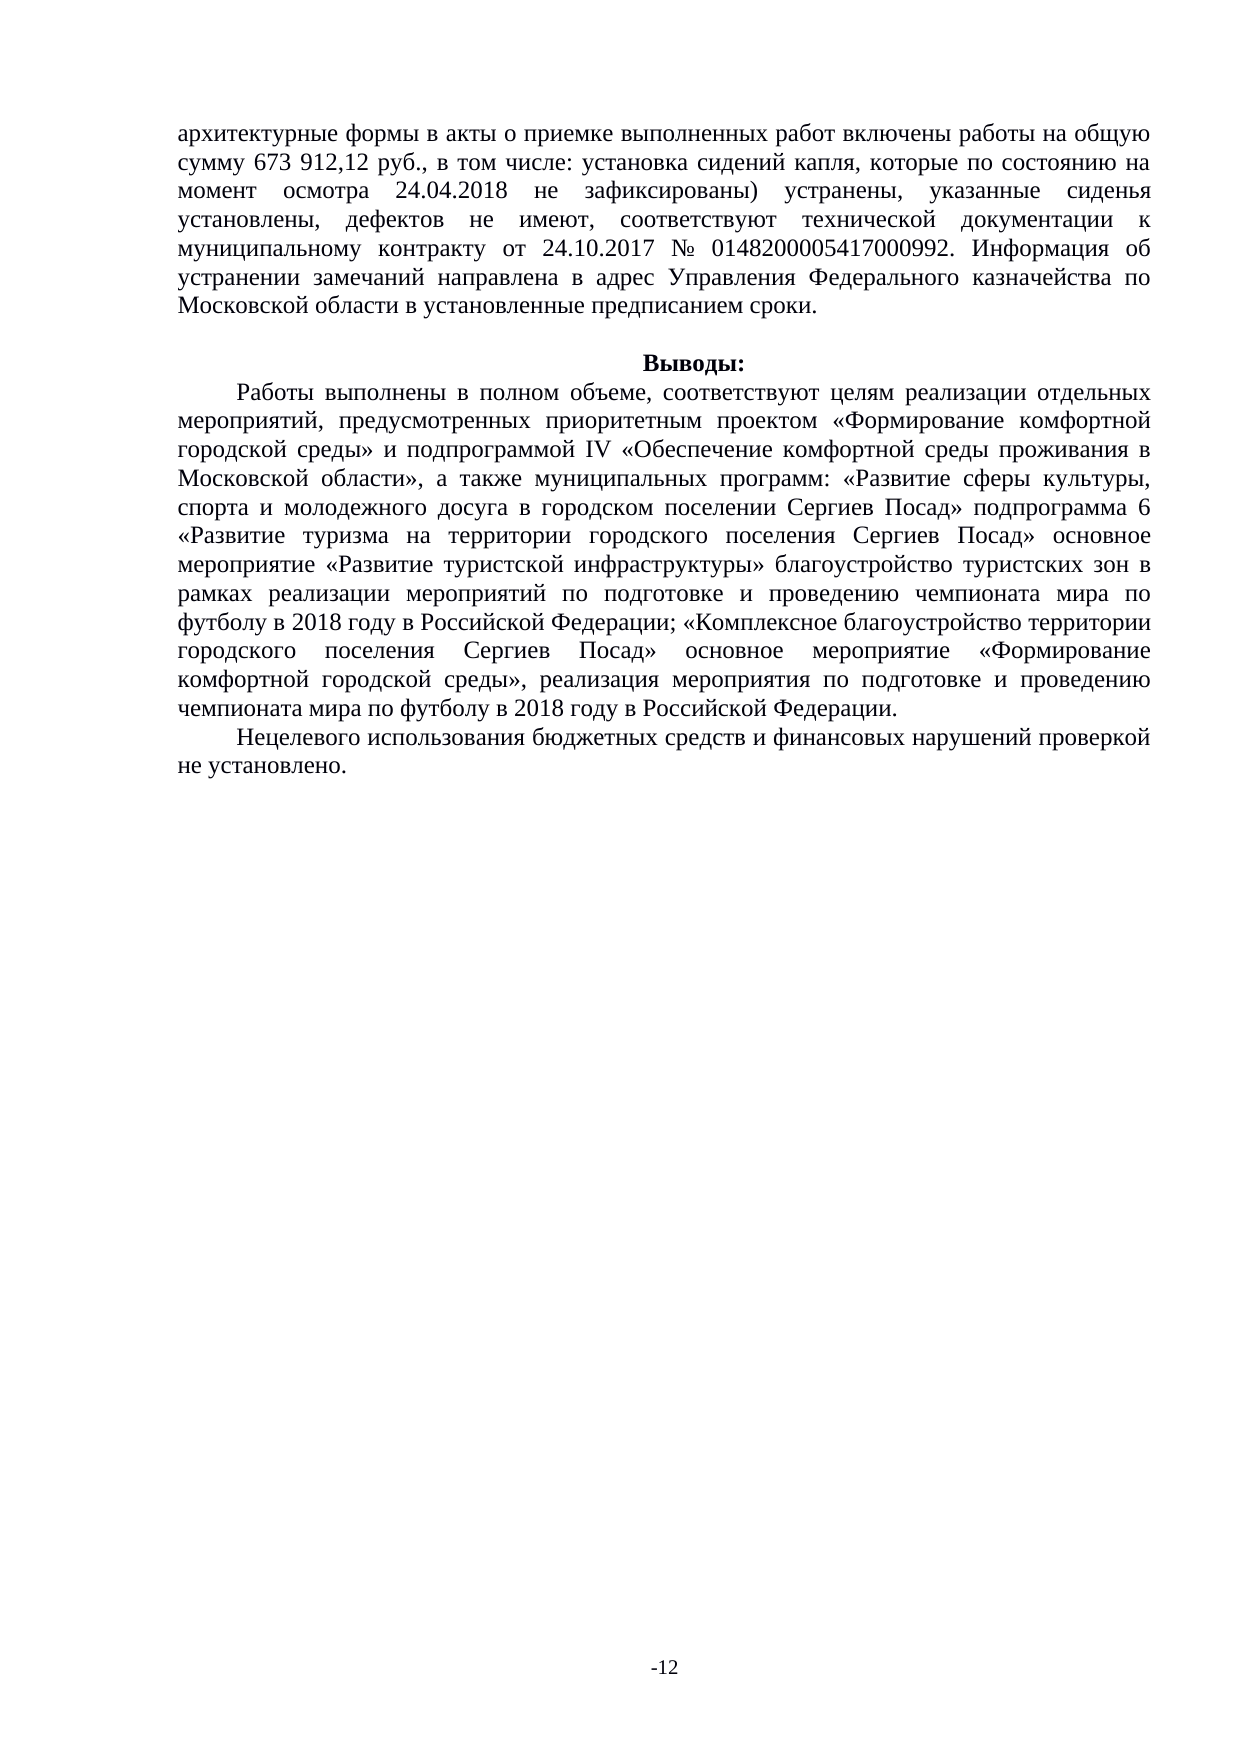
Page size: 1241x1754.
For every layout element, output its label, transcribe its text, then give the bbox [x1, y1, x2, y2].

text Выводы: [177, 348, 1152, 377]
text Работы выполнены в полном объеме, соответствуют целям реализации отдельных мероприятий, предусмотренных приоритетным проектом «Формирование комфортной городской среды» и подпрограммой IV «Обеспечение комфортной среды проживания в Московской области», а также муниципальных программ: «Развитие сферы культуры, спорта и молодежного досуга в городском поселении Сергиев Посад» подпрограмма 6 «Развитие туризма на территории городского поселения Сергиев Посад» основное мероприятие «Развитие туристской инфраструктуры» благоустройство туристских зон в рамках реализации мероприятий по подготовке и проведению чемпионата мира по футболу в 2018 году в Российской Федерации; «Комплексное благоустройство территории городского поселения Сергиев Посад» основное мероприятие «Формирование комфортной городской среды», реализация мероприятия по подготовке и проведению чемпионата мира по футболу в 2018 году в Российской Федерации. [177, 377, 1152, 722]
text Нецелевого использования бюджетных средств и финансовых нарушений проверкой не установлено. [177, 722, 1152, 779]
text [177, 118, 1152, 319]
